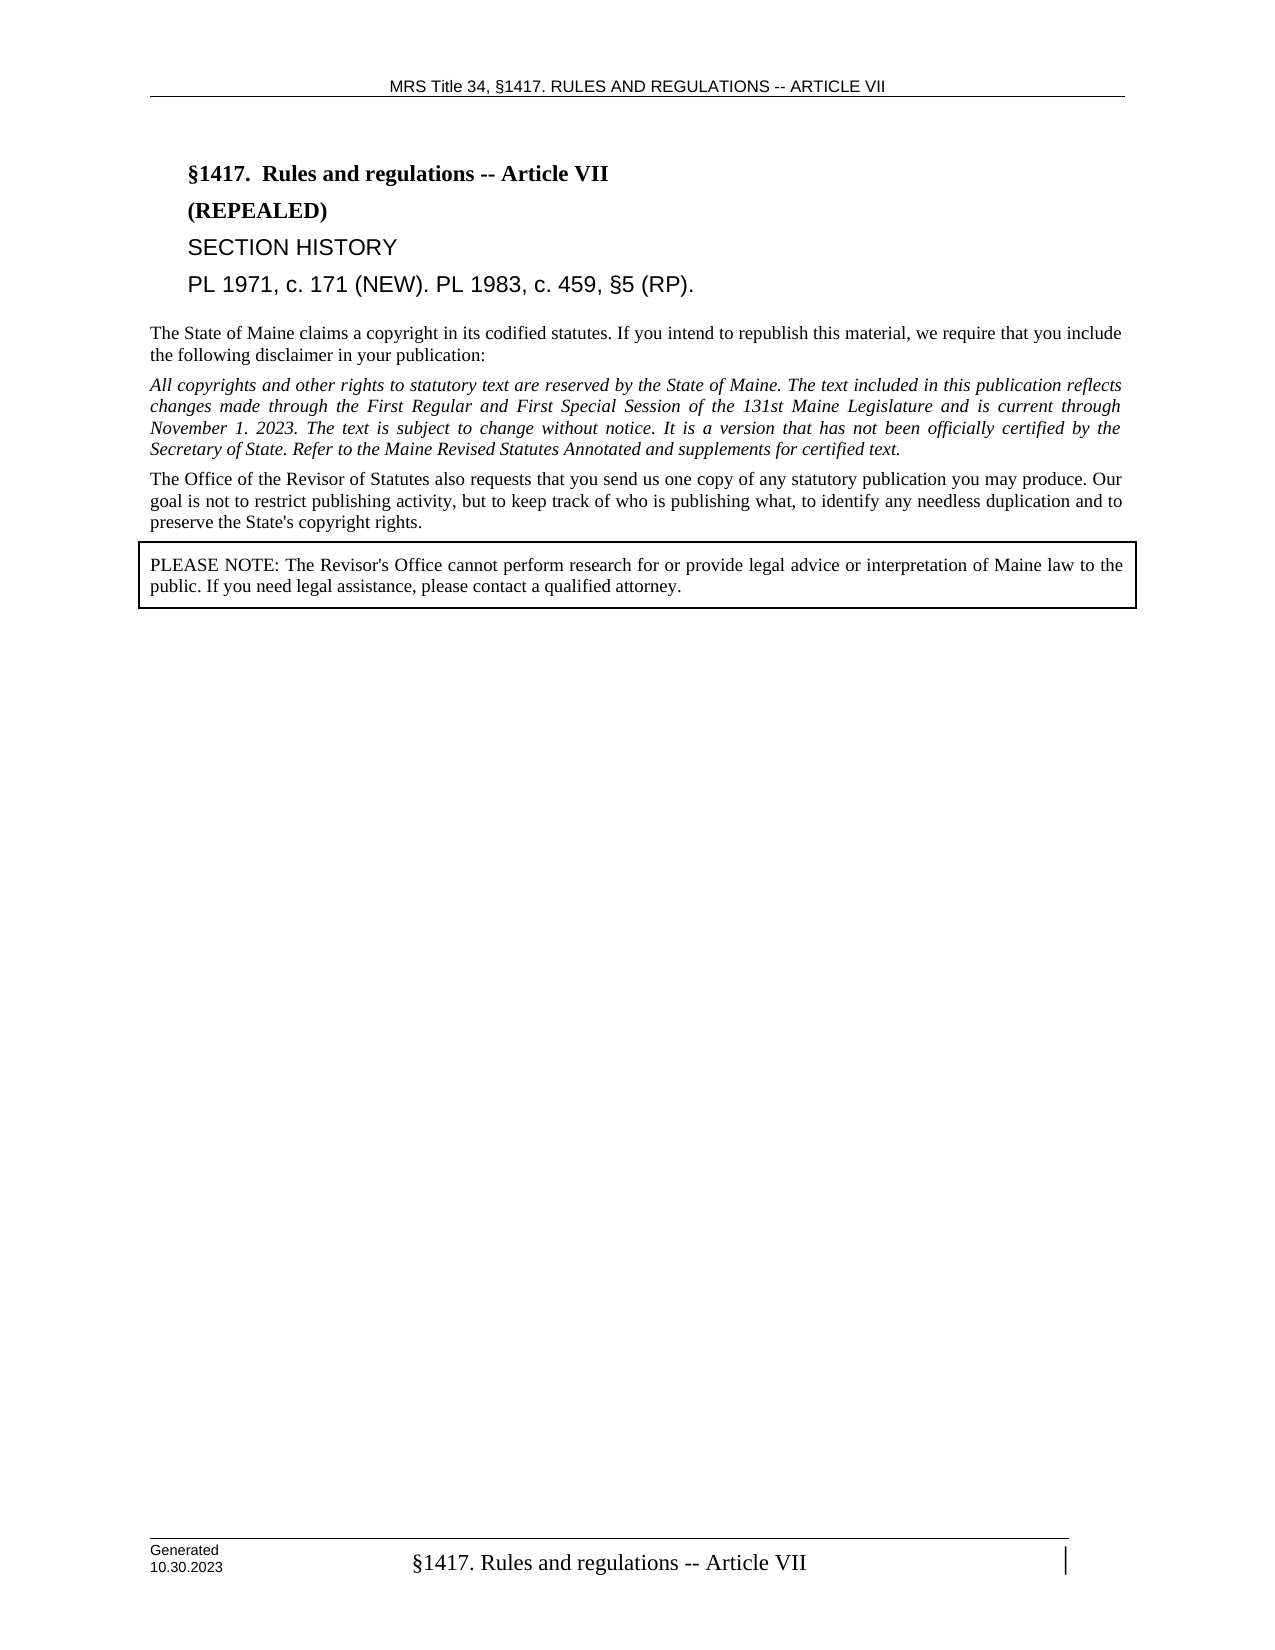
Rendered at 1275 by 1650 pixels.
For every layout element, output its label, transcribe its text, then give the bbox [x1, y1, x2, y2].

text PLEASE NOTE: The Revisor's Office cannot perform research for or provide legal advice or interpretation of Maine law to the public. If you need legal assistance, please contact a qualified attorney. [140, 543, 1135, 607]
text §1417. Rules and regulations -- Article VII [187, 160, 1125, 187]
text The State of Maine claims a copyright in its codified statutes. If you intend to republish this material, we require that you include the following disclaimer in your publication: [150, 322, 1125, 365]
text The Office of the Revisor of Statutes also requests that you send us one copy of any statutory publication you may produce. Our goal is not to restrict publishing activity, but to keep track of who is publishing what, to identify any needless duplication and to preserve the State's copyright rights. [150, 468, 1125, 533]
text (REPEALED) [187, 197, 1125, 223]
text All copyrights and other rights to statutory text are reserved by the State of Maine. The text included in this publication reflects changes made through the First Regular and First Special Session of the 131st Maine Legislature and is current through November 1. 2023 . The text is subject to change without notice. It is a version that has not been officially certified by the Secretary of State. Refer to the Maine Revised Statutes Annotated and supplements for certified text. [150, 373, 1125, 460]
text SECTION HISTORY [187, 234, 1125, 260]
text PL 1971, c. 171 (NEW). PL 1983, c. 459, §5 (RP). [187, 271, 1125, 297]
